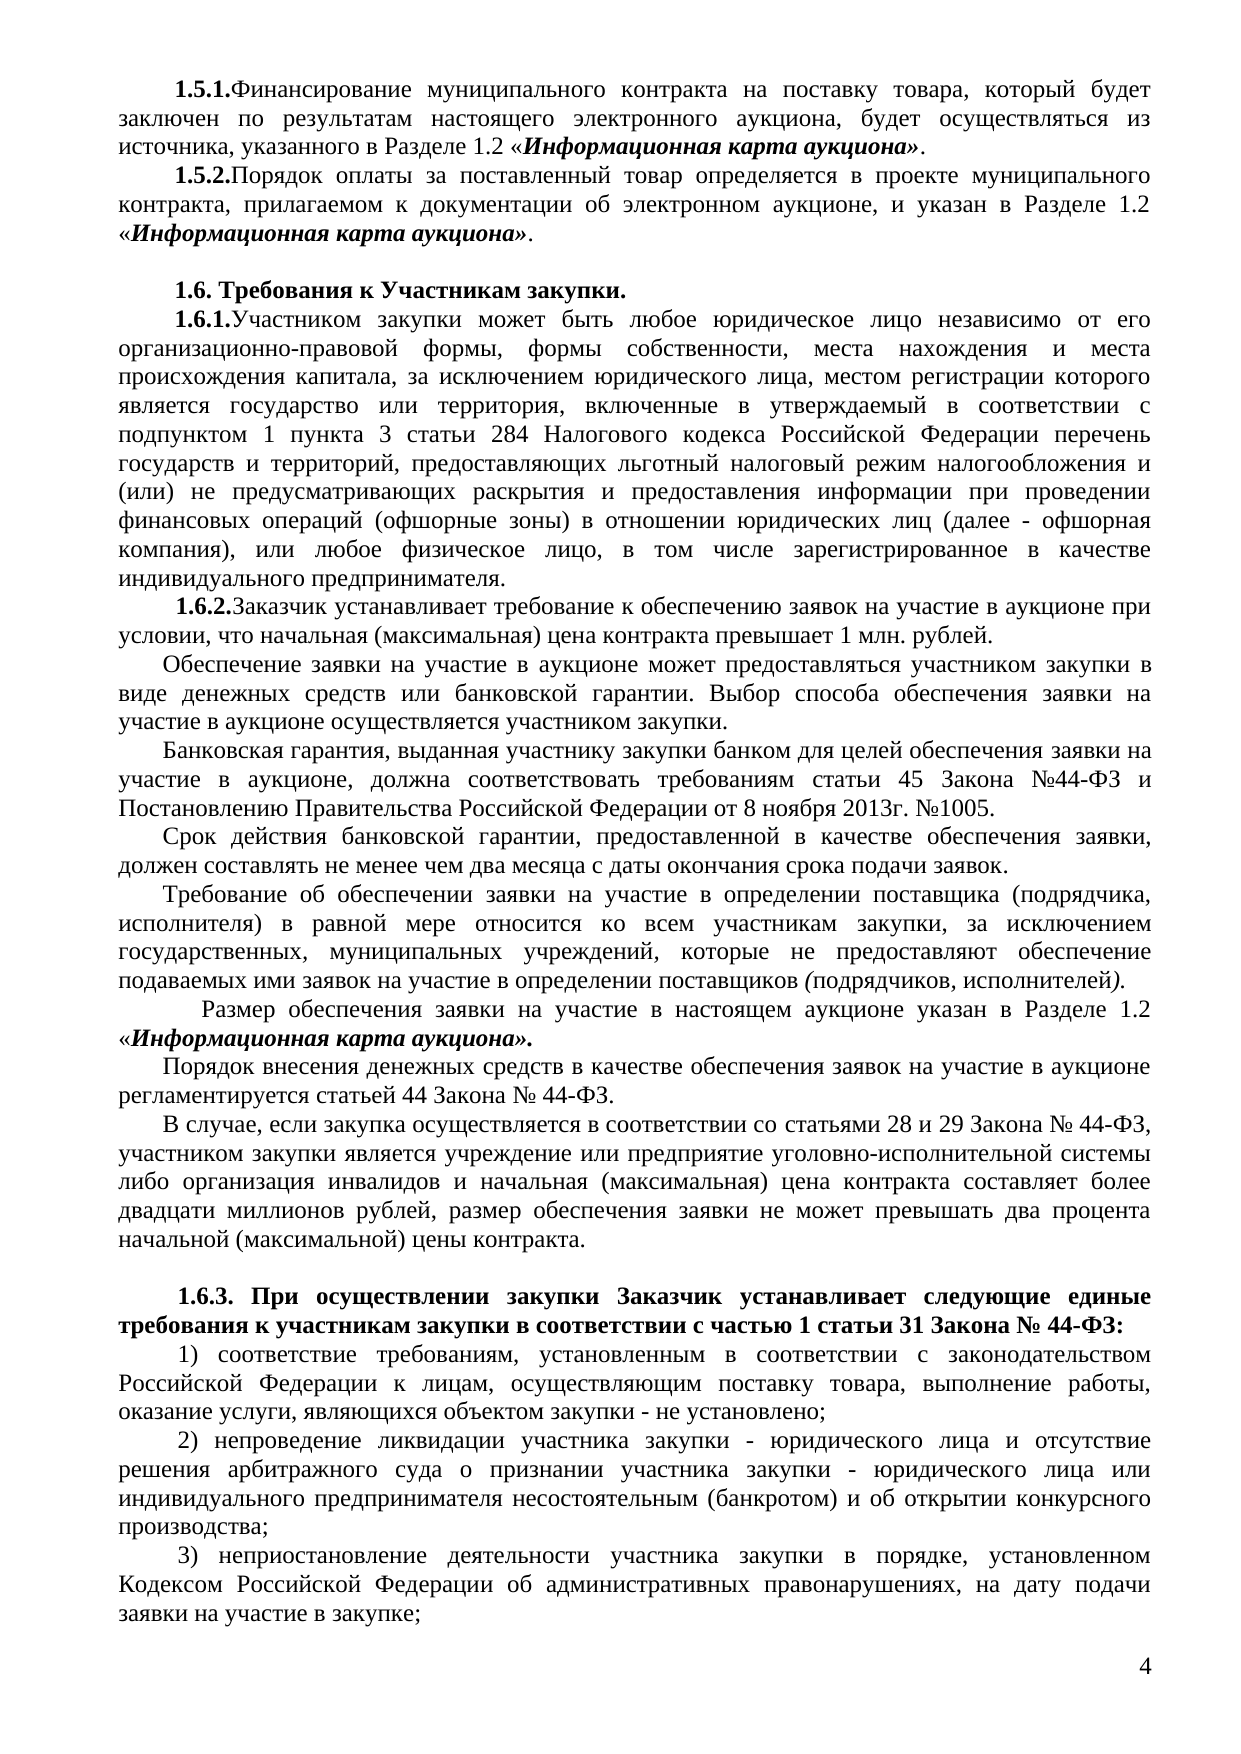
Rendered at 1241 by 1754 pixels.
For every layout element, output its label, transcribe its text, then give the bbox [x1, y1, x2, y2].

text Обеспечение заявки на участие в аукционе может предоставляться участником закупки в виде денежных средств или банковской гарантии. Выбор способа обеспечения заявки на участие в аукционе осуществляется участником закупки. [118, 649, 1152, 735]
text Банковская гарантия, выданная участнику закупки банком для целей обеспечения заявки на участие в аукционе, должна соответствовать требованиям статьи 45 Закона №44-ФЗ и Постановлению Правительства Российской Федерации от 8 ноября 2013г. №1005. [118, 735, 1152, 821]
text 1.5.1.Финансирование муниципального контракта на поставку товара, который будет заключен по результатам настоящего электронного аукциона, будет осуществляться из источника, указанного в Разделе 1.2 «Информационная карта аукциона». [118, 74, 1152, 160]
text Порядок внесения денежных средств в качестве обеспечения заявок на участие в аукционе регламентируется статьей 44 Закона № 44-ФЗ. [118, 1051, 1152, 1109]
text 1.6. Требования к Участникам закупки. [118, 275, 1152, 304]
text 1.6.1.Участником закупки может быть любое юридическое лицо независимо от его организационно-правовой формы, формы собственности, места нахождения и места происхождения капитала, за исключением юридического лица, местом регистрации которого является государство или территория, включенные в утверждаемый в соответствии с подпунктом 1 пункта 3 статьи 284 Налогового кодекса Российской Федерации перечень государств и территорий, предоставляющих льготный налоговый режим налогообложения и (или) не предусматривающих раскрытия и предоставления информации при проведении финансовых операций (офшорные зоны) в отношении юридических лиц (далее - офшорная компания), или любое физическое лицо, в том числе зарегистрированное в качестве индивидуального предпринимателя. [118, 304, 1152, 591]
text 1.5.2.Порядок оплаты за поставленный товар определяется в проекте муниципального контракта, прилагаемом к документации об электронном аукционе, и указан в Разделе 1.2 «Информационная карта аукциона». [118, 160, 1152, 246]
text Срок действия банковской гарантии, предоставленной в качестве обеспечения заявки, должен составлять не менее чем два месяца с даты окончания срока подачи заявок. [118, 821, 1152, 879]
text 1.6.3. При осуществлении закупки Заказчик устанавливает следующие единые требования к участникам закупки в соответствии с частью 1 статьи 31 Закона № 44-ФЗ: [118, 1281, 1152, 1339]
text 1.6.2.Заказчик устанавливает требование к обеспечению заявок на участие в аукционе при условии, что начальная (максимальная) цена контракта превышает 1 млн. рублей. [118, 591, 1152, 649]
text В случае, если закупка осуществляется в соответствии со статьями 28 и 29 Закона № 44-ФЗ, участником закупки является учреждение или предприятие уголовно-исполнительной системы либо организация инвалидов и начальная (максимальная) цена контракта составляет более двадцати миллионов рублей, размер обеспечения заявки не может превышать два процента начальной (максимальной) цены контракта. [118, 1109, 1152, 1253]
text 3) неприостановление деятельности участника закупки в порядке, установленном Кодексом Российской Федерации об административных правонарушениях, на дату подачи заявки на участие в закупке; [118, 1540, 1152, 1626]
text Размер обеспечения заявки на участие в настоящем аукционе указан в Разделе 1.2 «Информационная карта аукциона». [118, 994, 1152, 1051]
text 1) соответствие требованиям, установленным в соответствии с законодательством Российской Федерации к лицам, осуществляющим поставку товара, выполнение работы, оказание услуги, являющихся объектом закупки - не установлено; [118, 1339, 1152, 1425]
text 2) непроведение ликвидации участника закупки - юридического лица и отсутствие решения арбитражного суда о признании участника закупки - юридического лица или индивидуального предпринимателя несостоятельным (банкротом) и об открытии конкурсного производства; [118, 1425, 1152, 1540]
text Требование об обеспечении заявки на участие в определении поставщика (подрядчика, исполнителя) в равной мере относится ко всем участникам закупки, за исключением государственных, муниципальных учреждений, которые не предоставляют обеспечение подаваемых ими заявок на участие в определении поставщиков (подрядчиков, исполнителей). [118, 879, 1152, 994]
